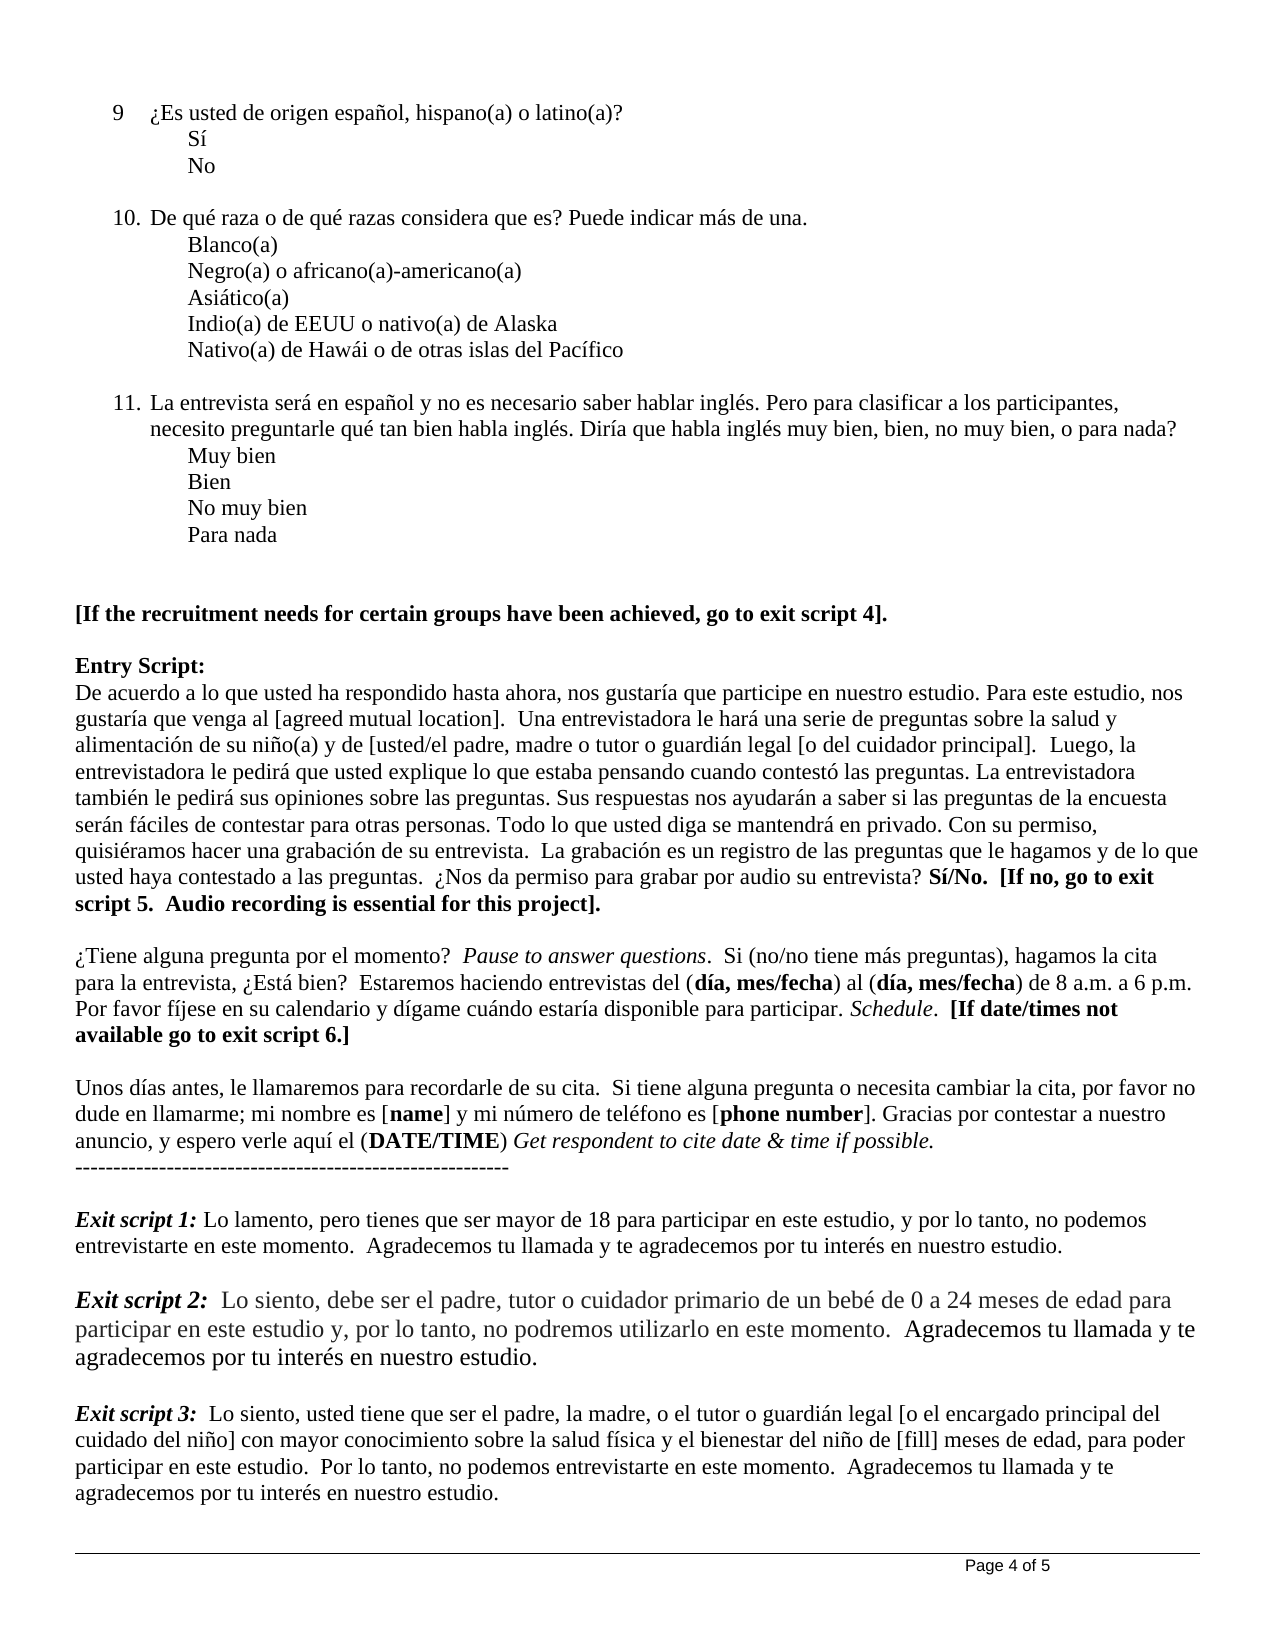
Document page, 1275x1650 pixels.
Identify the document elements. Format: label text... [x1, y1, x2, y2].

text ¿Tiene alguna pregunta por el momento? Pause to answer questions. Si (no/no tiene más preguntas), hagamos la cita para la entrevista, ¿Está bien? Estaremos haciendo entrevistas del (día, mes/fecha) al (día, mes/fecha) de 8 a.m. a 6 p.m. Por favor fíjese en su calendario y dígame cuándo estaría disponible para participar. Schedule. [If date/times not available go to exit script 6.] [75, 942, 1200, 1048]
text  No [150, 152, 1200, 178]
text  Para nada [150, 521, 1200, 547]
text Entry Script: [75, 652, 1200, 679]
text [If the recruitment needs for certain groups have been achieved, go to exit script 4]. [75, 600, 1200, 626]
text 10. De qué raza o de qué razas considera que es? Puede indicar más de una. [75, 204, 1200, 231]
text  Asiático(a) [0, 283, 1200, 310]
text 9 ¿Es usted de origen español, hispano(a) o latino(a)? [112, 99, 1200, 125]
text 11. La entrevista será en español y no es necesario saber hablar inglés. Pero para clasificar a los participantes, necesito preguntarle qué tan bien habla inglés. Diría que habla inglés muy bien, bien, no muy bien, o para nada? [113, 389, 1200, 442]
text  Muy bien [150, 442, 1200, 468]
text Unos días antes, le llamaremos para recordarle de su cita. Si tiene alguna pregunta o necesita cambiar la cita, por favor no dude en llamarme; mi nombre es [name] y mi número de teléfono es [phone number]. Gracias por contestar a nuestro anuncio, y espero verle aquí el (DATE/TIME) Get respondent to cite date & time if possible. [75, 1074, 1200, 1153]
text  Indio(a) de EEUU o nativo(a) de Alaska [150, 310, 1200, 336]
text Exit script 3: Lo siento, usted tiene que ser el padre, la madre, o el tutor o guardián legal [o el encargado principal del cuidado del niño] con mayor conocimiento sobre la salud física y el bienestar del niño de [fill] meses de edad, para poder participar en este estudio. Por lo tanto, no podemos entrevistarte en este momento. Agradecemos tu llamada y te agradecemos por tu interés en nuestro estudio. [75, 1400, 1200, 1505]
text  Sí [150, 125, 1200, 152]
text De acuerdo a lo que usted ha respondido hasta ahora, nos gustaría que participe en nuestro estudio. Para este estudio, nos gustaría que venga al [agreed mutual location]. Una entrevistadora le hará una serie de preguntas sobre la salud y alimentación de su niño(a) y de [usted/el padre, madre o tutor o guardián legal [o del cuidador principal]. Luego, la entrevistadora le pedirá que usted explique lo que estaba pensando cuando contestó las preguntas. La entrevistadora también le pedirá sus opiniones sobre las preguntas. Sus respuestas nos ayudarán a saber si las preguntas de la encuesta serán fáciles de contestar para otras personas. Todo lo que usted diga se mantendrá en privado. Con su permiso, quisiéramos hacer una grabación de su entrevista. La grabación es un registro de las preguntas que le hagamos y de lo que usted haya contestado a las preguntas. ¿Nos da permiso para grabar por audio su entrevista? Sí/No. [If no, go to exit script 5. Audio recording is essential for this project]. [75, 679, 1200, 916]
text  Blanco(a) [150, 231, 1200, 257]
text  Bien [150, 468, 1200, 494]
text  Nativo(a) de Hawái o de otras islas del Pacífico [75, 336, 1200, 363]
text  No muy bien [150, 494, 1200, 521]
text Exit script 2: Lo siento, debe ser el padre, tutor o cuidador primario de un bebé de 0 a 24 meses de edad para participar en este estudio y, por lo tanto, no podremos utilizarlo en este momento. Agradecemos tu llamada y te agradecemos por tu interés en nuestro estudio. [75, 1285, 1200, 1371]
text  Negro(a) o africano(a)-americano(a) [150, 257, 1200, 283]
text --------------------------------------------------------- [75, 1153, 1200, 1179]
text Exit script 1: Lo lamento, pero tienes que ser mayor de 18 para participar en este estudio, y por lo tanto, no podemos entrevistarte en este momento. Agradecemos tu llamada y te agradecemos por tu interés en nuestro estudio. [75, 1206, 1200, 1259]
